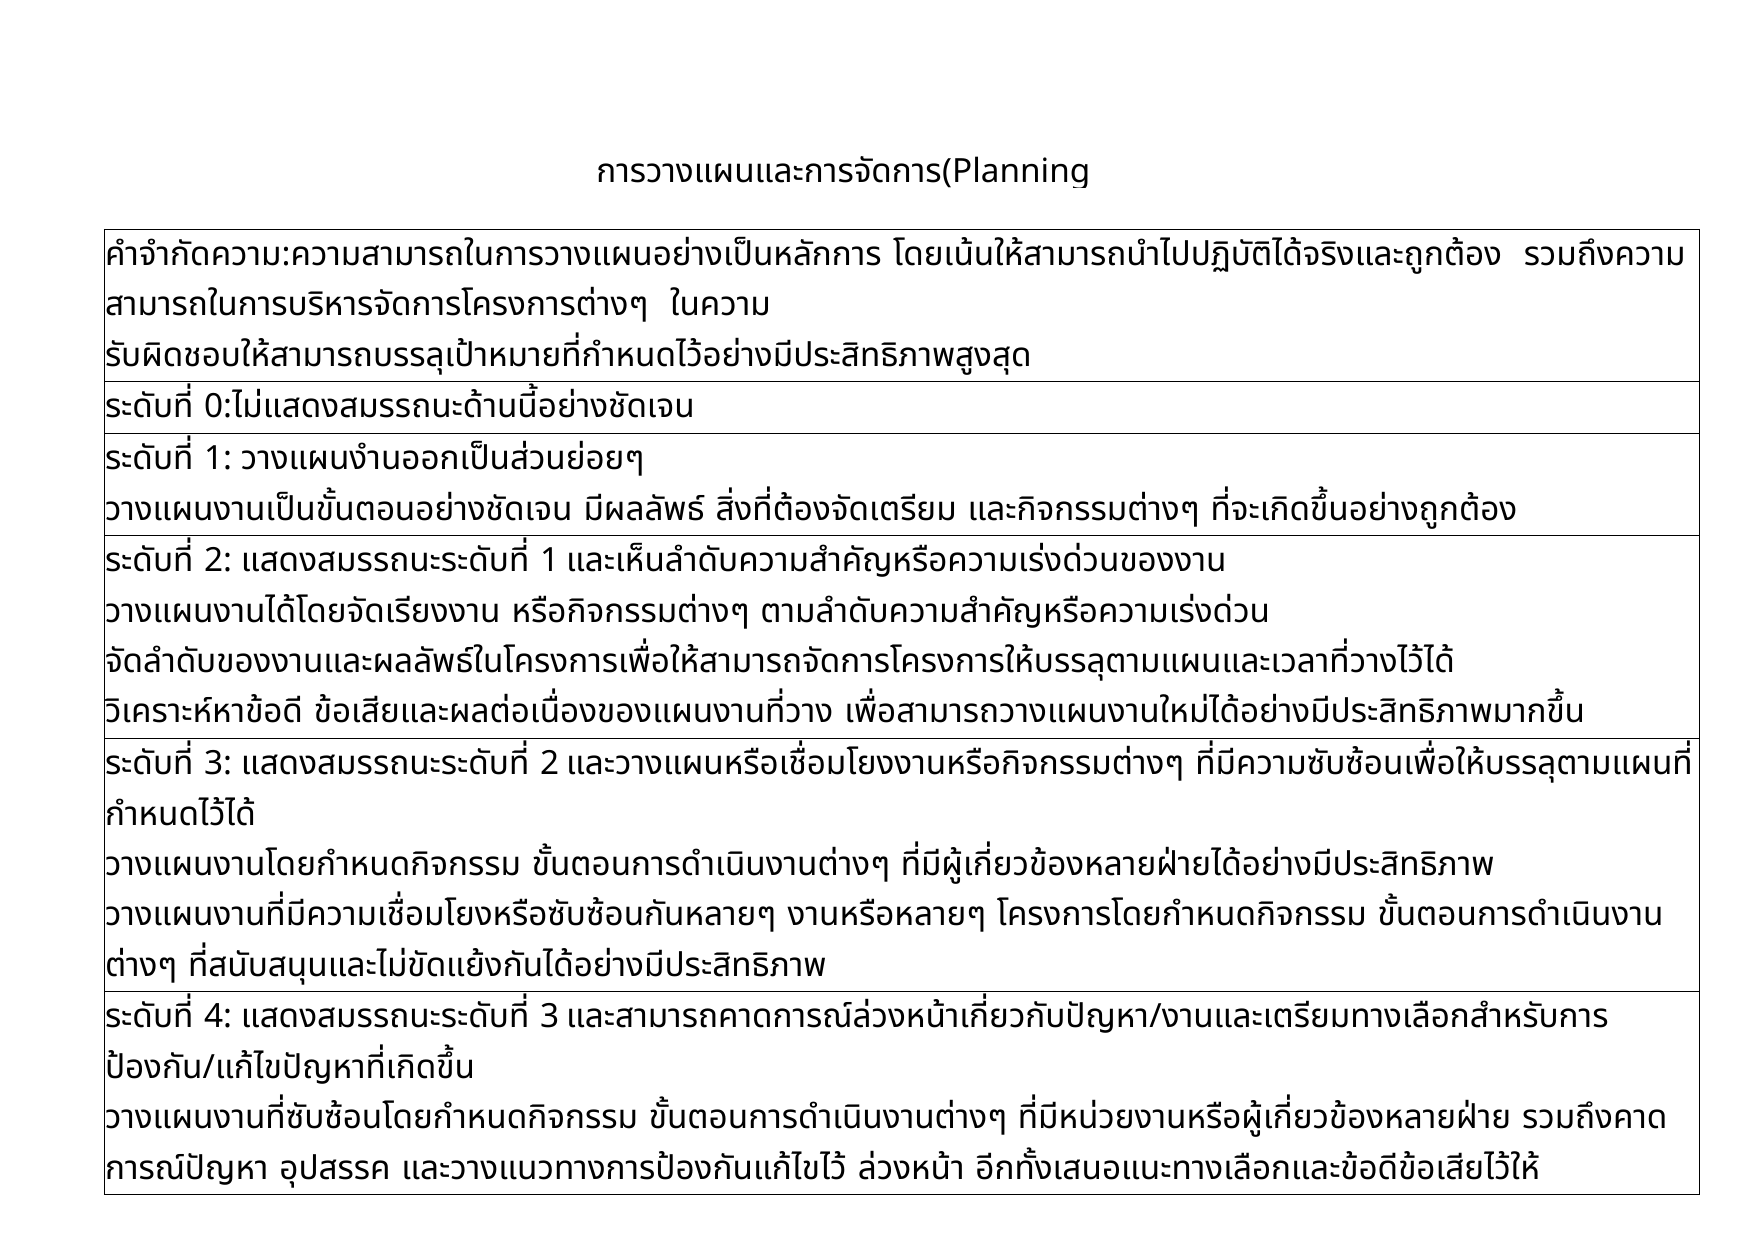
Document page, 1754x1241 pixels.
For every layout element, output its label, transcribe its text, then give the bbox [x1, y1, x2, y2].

table_cell ระดับที่ 1: วางแผนงำนออกเป็นส่วนย่อยๆ วางแผนงานเป็นขั้นตอนอย่างชัดเจน มีผลลัพธ์ สิ่งที่ต้องจัดเตรียม และกิจกรรมต่างๆ ที่จะเกิดขึ้นอย่างถูกต้อง [105, 434, 1699, 535]
table_cell ระดับที่ 0:ไม่แสดงสมรรถนะด้านนี้อย่างชัดเจน [105, 382, 1699, 433]
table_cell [105, 992, 1699, 1194]
table_cell ระดับที่ 2: แสดงสมรรถนะระดับที่ 1และเห็นลำดับความสำคัญหรือความเร่งด่วนของงาน วางแผนงานได้โดยจัดเรียงงาน หรือกิจกรรมต่างๆ ตามลำดับความสำคัญหรือความเร่งด่วน จัดลำดับของงานและผลลัพธ์ในโครงการเพื่อให้สามารถจัดการโครงการให้บรรลุตามแผนและเวลาที่วางไว้ได้ วิเคราะห์หาข้อดี ข้อเสียและผลต่อเนื่องของแผนงานที่วาง เพื่อสามารถวางแผนงานใหม่ได้อย่างมีประสิทธิภาพมากขึ้น [105, 536, 1699, 738]
table_cell ระดับที่ 3: แสดงสมรรถนะระดับที่ 2และวางแผนหรือเชื่อมโยงงานหรือกิจกรรมต่างๆ ที่มีความซับซ้อนเพื่อให้บรรลุตามแผนที่กำหนดไว้ได้ วางแผนงานโดยกำหนดกิจกรรม ขั้นตอนการดำเนินงานต่างๆ ที่มีผู้เกี่ยวข้องหลายฝ่ายได้อย่างมีประสิทธิภาพ วางแผนงานที่มีความเชื่อมโยงหรือซับซ้อนกันหลายๆ งานหรือหลายๆ โครงการโดยกำหนดกิจกรรม ขั้นตอนการดำเนินงานต่างๆ ที่สนับสนุนและไม่ขัดแย้งกันได้อย่างมีประสิทธิภาพ [105, 739, 1699, 991]
table_header คำจำกัดความ:ความสามารถในการวางแผนอย่างเป็นหลักการ โดยเน้นให้สามารถนำไปปฏิบัติได้จริงและถูกต้อง รวมถึงความสามารถในการบริหารจัดการโครงการต่างๆ ในความ รับผิดชอบให้สามารถบรรลุเป้าหมายที่กำหนดไว้อย่างมีประสิทธิภาพสูงสุด [105, 230, 1699, 381]
